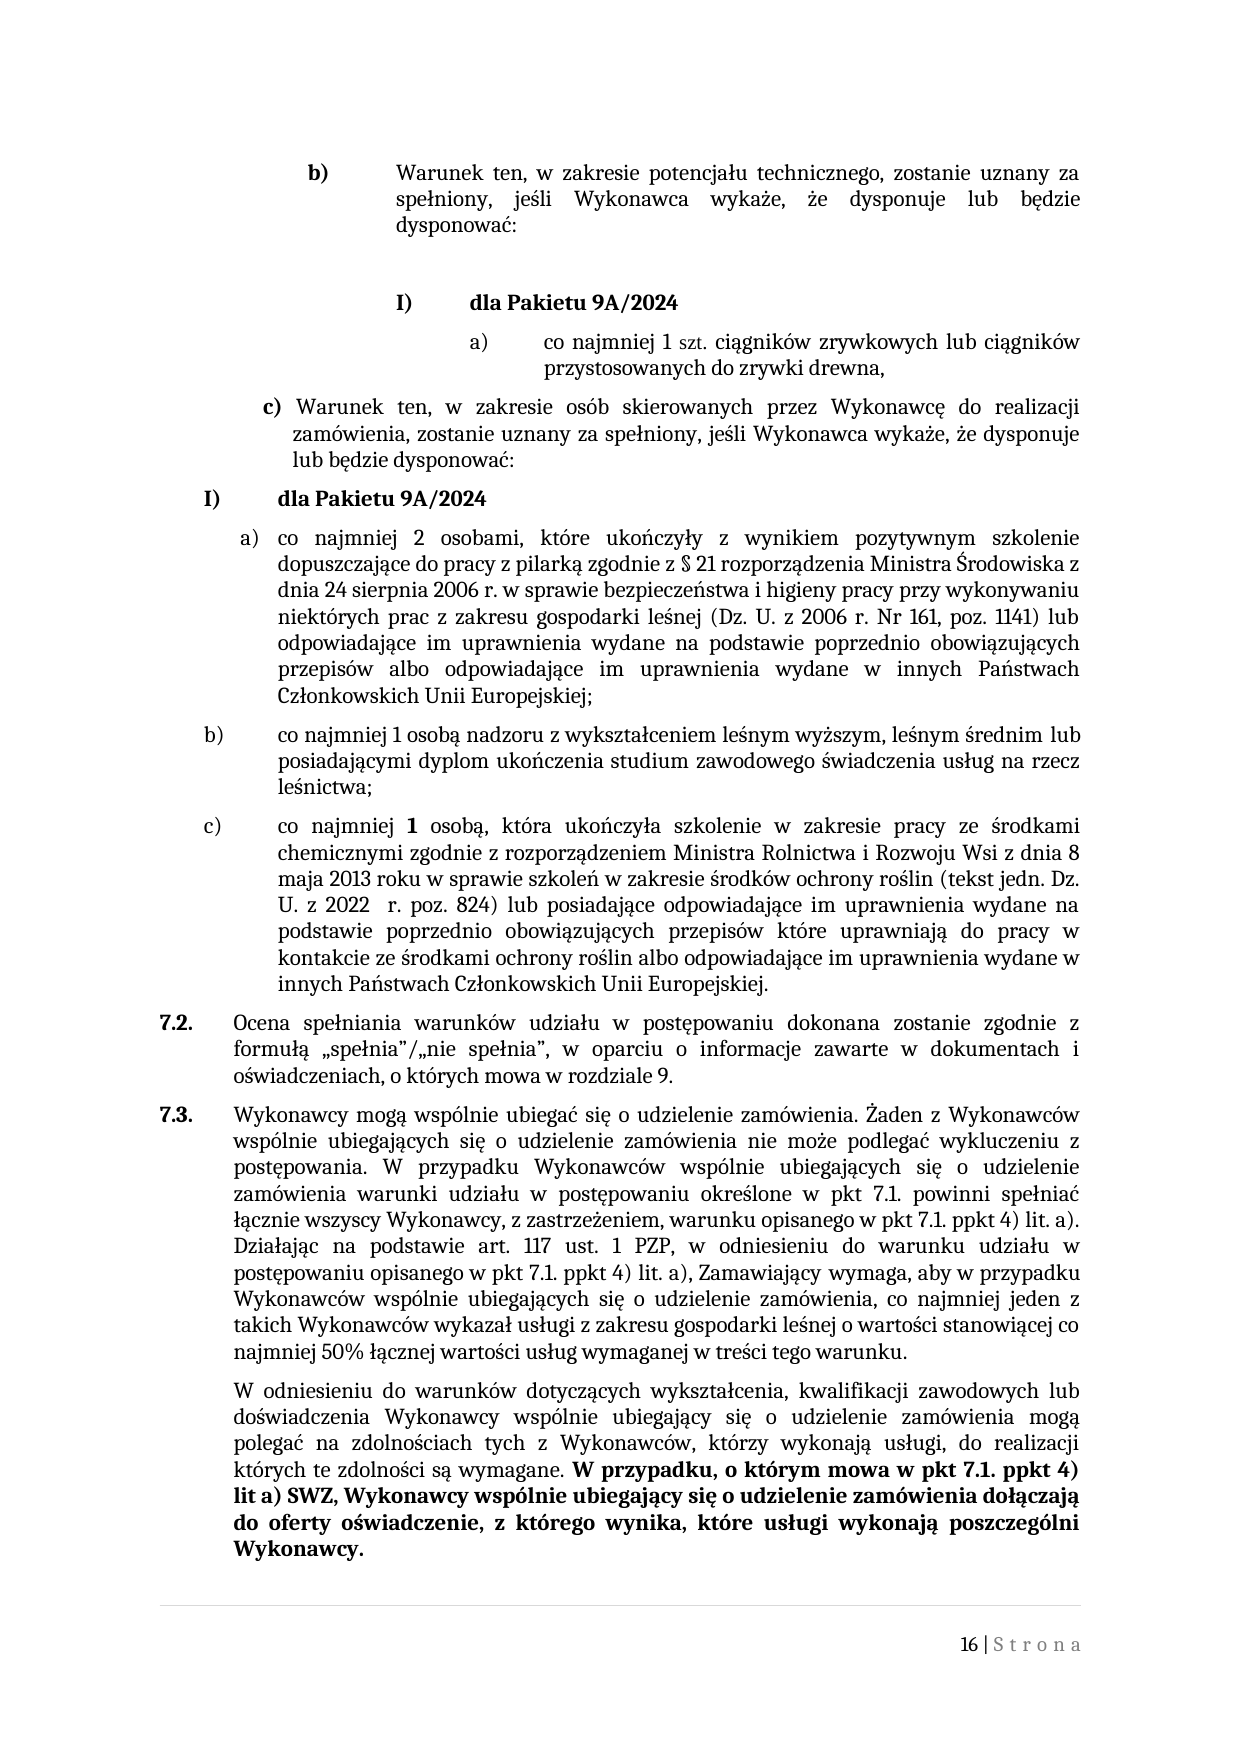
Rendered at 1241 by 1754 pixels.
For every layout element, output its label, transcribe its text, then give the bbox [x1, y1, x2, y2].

text a) co najmniej 1 szt. ciągników zrywkowych lub ciągników przystosowanych do zrywki drewna, [469, 329, 1081, 381]
text W odniesieniu do warunków dotyczących wykształcenia, kwalifikacji zawodowych lub doświadczenia Wykonawcy wspólnie ubiegający się o udzielenie zamówienia mogą polegać na zdolnościach tych z Wykonawców, którzy wykonają usługi, do realizacji których te zdolności są wymagane. W przypadku, o którym mowa w pkt 7.1. ppkt 4) lit a) SWZ, Wykonawcy wspólnie ubiegający się o udzielenie zamówienia dołączają do oferty oświadczenie, z którego wynika, które usługi wykonają poszczególni Wykonawcy. [233, 1377, 1081, 1562]
text 7.3. Wykonawcy mogą wspólnie ubiegać się o udzielenie zamówienia. Żaden z Wykonawców wspólnie ubiegających się o udzielenie zamówienia nie może podlegać wykluczeniu z postępowania. W przypadku Wykonawców wspólnie ubiegających się o udzielenie zamówienia warunki udziału w postępowaniu określone w pkt 7.1. powinni spełniać łącznie wszyscy Wykonawcy, z zastrzeżeniem, warunku opisanego w pkt 7.1. ppkt 4) lit. a). Działając na podstawie art. 117 ust. 1 PZP, w odniesieniu do warunku udziału w postępowaniu opisanego w pkt 7.1. ppkt 4) lit. a), Zamawiający wymaga, aby w przypadku Wykonawców wspólnie ubiegających się o udzielenie zamówienia, co najmniej jeden z takich Wykonawców wykazał usługi z zakresu gospodarki leśnej o wartości stanowiącej co najmniej 50% łącznej wartości usług wymaganej w treści tego warunku. [159, 1101, 1081, 1365]
text b) Warunek ten, w zakresie potencjału technicznego, zostanie uznany za spełniony, jeśli Wykonawca wykaże, że dysponuje lub będzie dysponować: [307, 159, 1081, 238]
text I) dla Pakietu 9A/2024 [396, 290, 1081, 316]
text c) Warunek ten, w zakresie osób skierowanych przez Wykonawcę do realizacji zamówienia, zostanie uznany za spełniony, jeśli Wykonawca wykaże, że dysponuje lub będzie dysponować: [263, 394, 1081, 473]
text 7.2. Ocena spełniania warunków udziału w postępowaniu dokonana zostanie zgodnie z formułą „spełnia”/„nie spełnia”, w oparciu o informacje zawarte w dokumentach i oświadczeniach, o których mowa w rozdziale 9. [159, 1010, 1081, 1089]
list co najmniej 2 osobami, które ukończyły z wynikiem pozytywnym szkolenie dopuszczające do pracy z pilarką zgodnie z § 21 rozporządzenia Ministra Środowiska z dnia 24 sierpnia 2006 r. w sprawie bezpieczeństwa i higieny pracy przy wykonywaniu niektórych prac z zakresu gospodarki leśnej (Dz. U. z 2006 r. Nr 161, poz. 1141) lub odpowiadające im uprawnienia wydane na podstawie poprzednio obowiązujących przepisów albo odpowiadające im uprawnienia wydane w innych Państwach Członkowskich Unii Europejskiej; [240, 524, 1081, 709]
text I) dla Pakietu 9A/2024 [204, 486, 1081, 512]
text b) co najmniej 1 osobą nadzoru z wykształceniem leśnym wyższym, leśnym średnim lub posiadającymi dyplom ukończenia studium zawodowego świadczenia usług na rzecz leśnictwa; [204, 721, 1081, 800]
text c) co najmniej 1 osobą, która ukończyła szkolenie w zakresie pracy ze środkami chemicznymi zgodnie z rozporządzeniem Ministra Rolnictwa i Rozwoju Wsi z dnia 8 maja 2013 roku w sprawie szkoleń w zakresie środków ochrony roślin (tekst jedn. Dz. U. z 2022 r. poz. 824) lub posiadające odpowiadające im uprawnienia wydane na podstawie poprzednio obowiązujących przepisów które uprawniają do pracy w kontakcie ze środkami ochrony roślin albo odpowiadające im uprawnienia wydane w innych Państwach Członkowskich Unii Europejskiej. [204, 813, 1081, 997]
